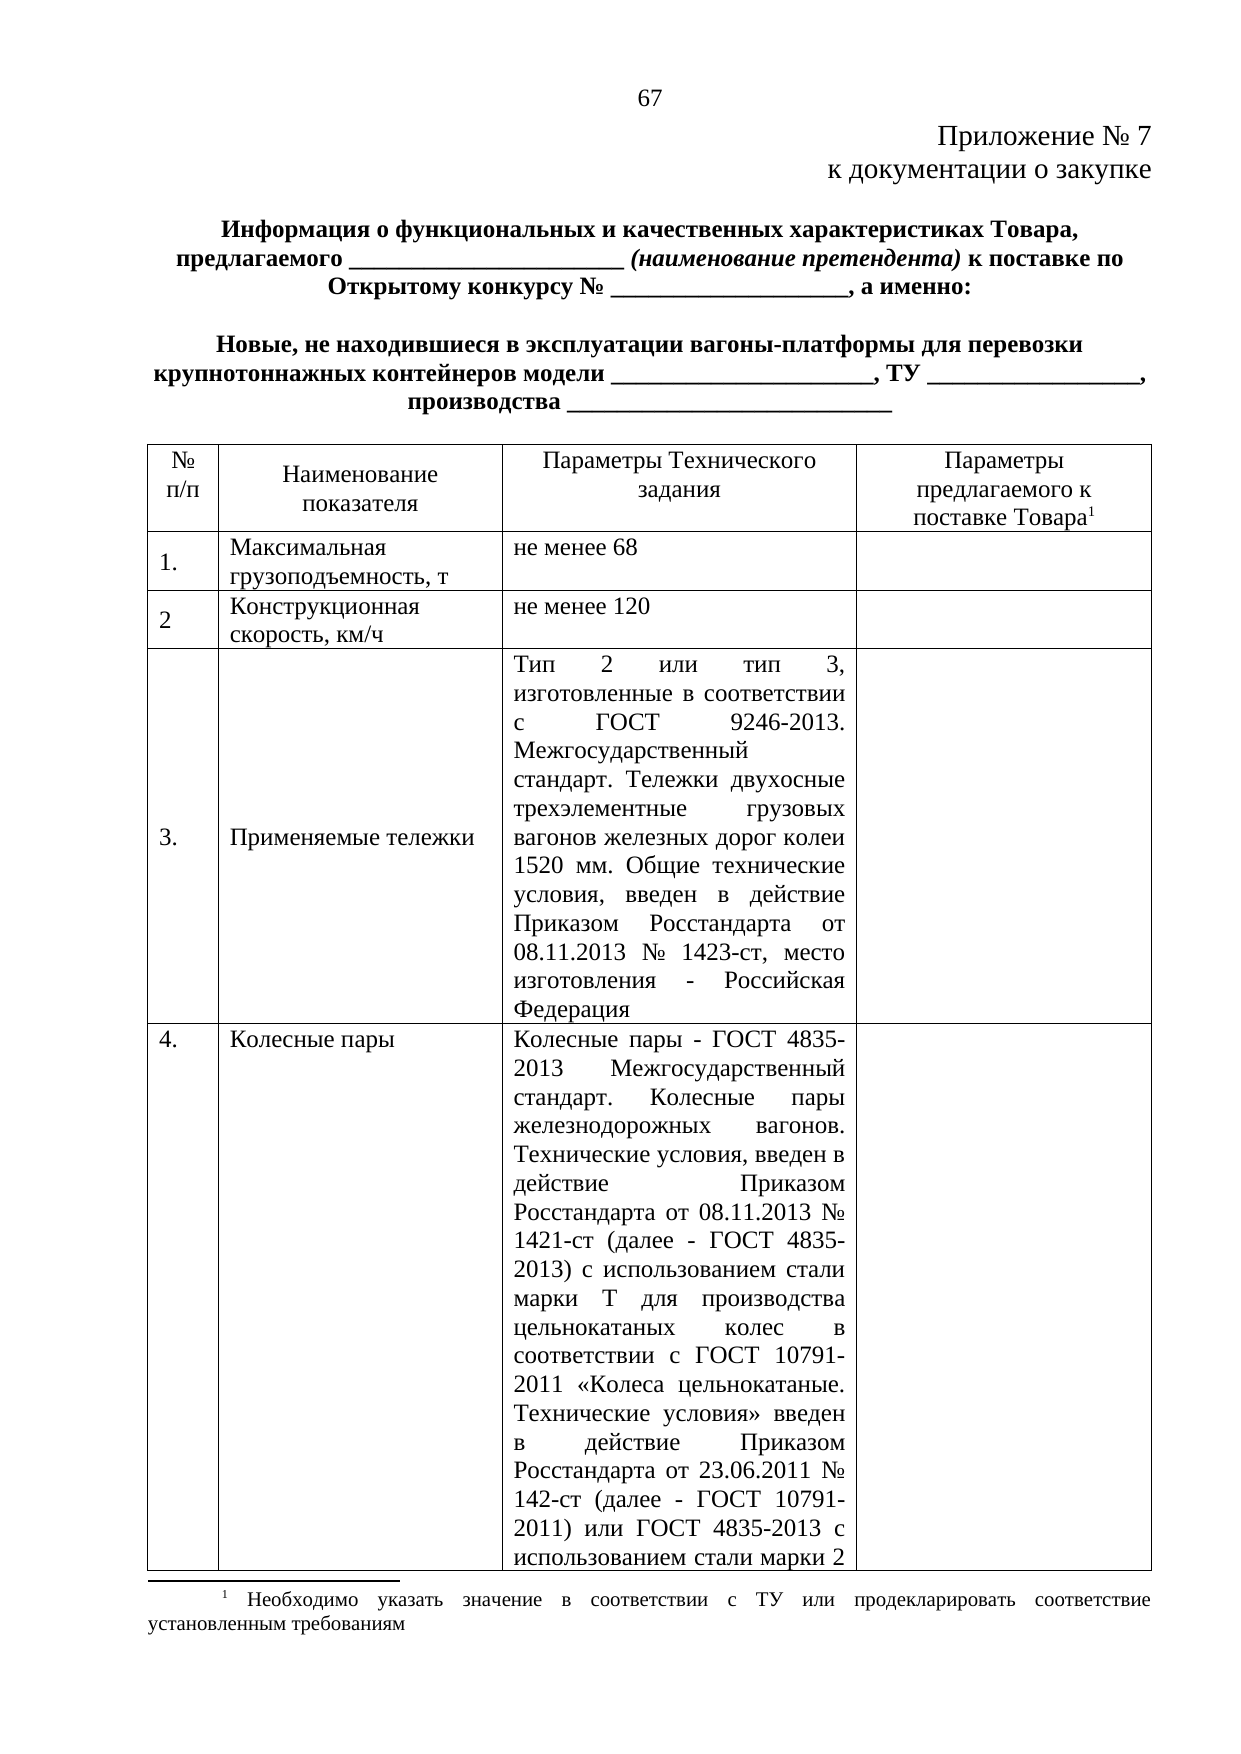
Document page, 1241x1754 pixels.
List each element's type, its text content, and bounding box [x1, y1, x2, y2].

table_cell не менее 120 [503, 591, 856, 648]
table_header Параметры предлагаемого к поставке Товара [857, 445, 1151, 531]
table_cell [503, 1024, 856, 1570]
table_cell [857, 591, 1151, 648]
table_cell Применяемые тележки [219, 649, 502, 1023]
table_cell 1. [148, 532, 218, 590]
text Информация о функциональных и качественных характеристиках Товара, предлагаемого ______________________ (наименование претендента) к поставке по Открытому конкурсу № ___________________, а именно: [148, 214, 1152, 300]
table_header Параметры Технического задания [503, 445, 856, 531]
table_cell [857, 532, 1151, 590]
table_cell 4. [148, 1024, 218, 1570]
table_cell Максимальная грузоподъемность, т [219, 532, 502, 590]
text Приложение № 7 к документации о закупке [148, 118, 1152, 185]
table_header Наименование показателя [219, 445, 502, 531]
table_cell 3. [148, 649, 218, 1023]
table_cell Колесные пары [219, 1024, 502, 1570]
table_cell [857, 1024, 1151, 1570]
table_header № п/п [148, 445, 218, 531]
text Новые, не находившиеся в эксплуатации вагоны-платформы для перевозки крупнотоннажных контейнеров модели _____________________, ТУ _________________, производства __________________________ [148, 329, 1152, 415]
table_cell Тип 2 или тип 3, изготовленные в соответствии с ГОСТ 9246-2013. Межгосударственный стандарт. Тележки двухосные трехэлементные грузовых вагонов железных дорог колеи 1520 мм. Общие технические условия, введен в действие Приказом Росстандарта от 08.11.2013 № 1423-ст, место изготовления - Российская Федерация [503, 649, 856, 1023]
table_cell 2 [148, 591, 218, 648]
table_cell не менее 68 [503, 532, 856, 590]
table_cell Конструкционная скорость, км/ч [219, 591, 502, 648]
table_cell [857, 649, 1151, 1023]
